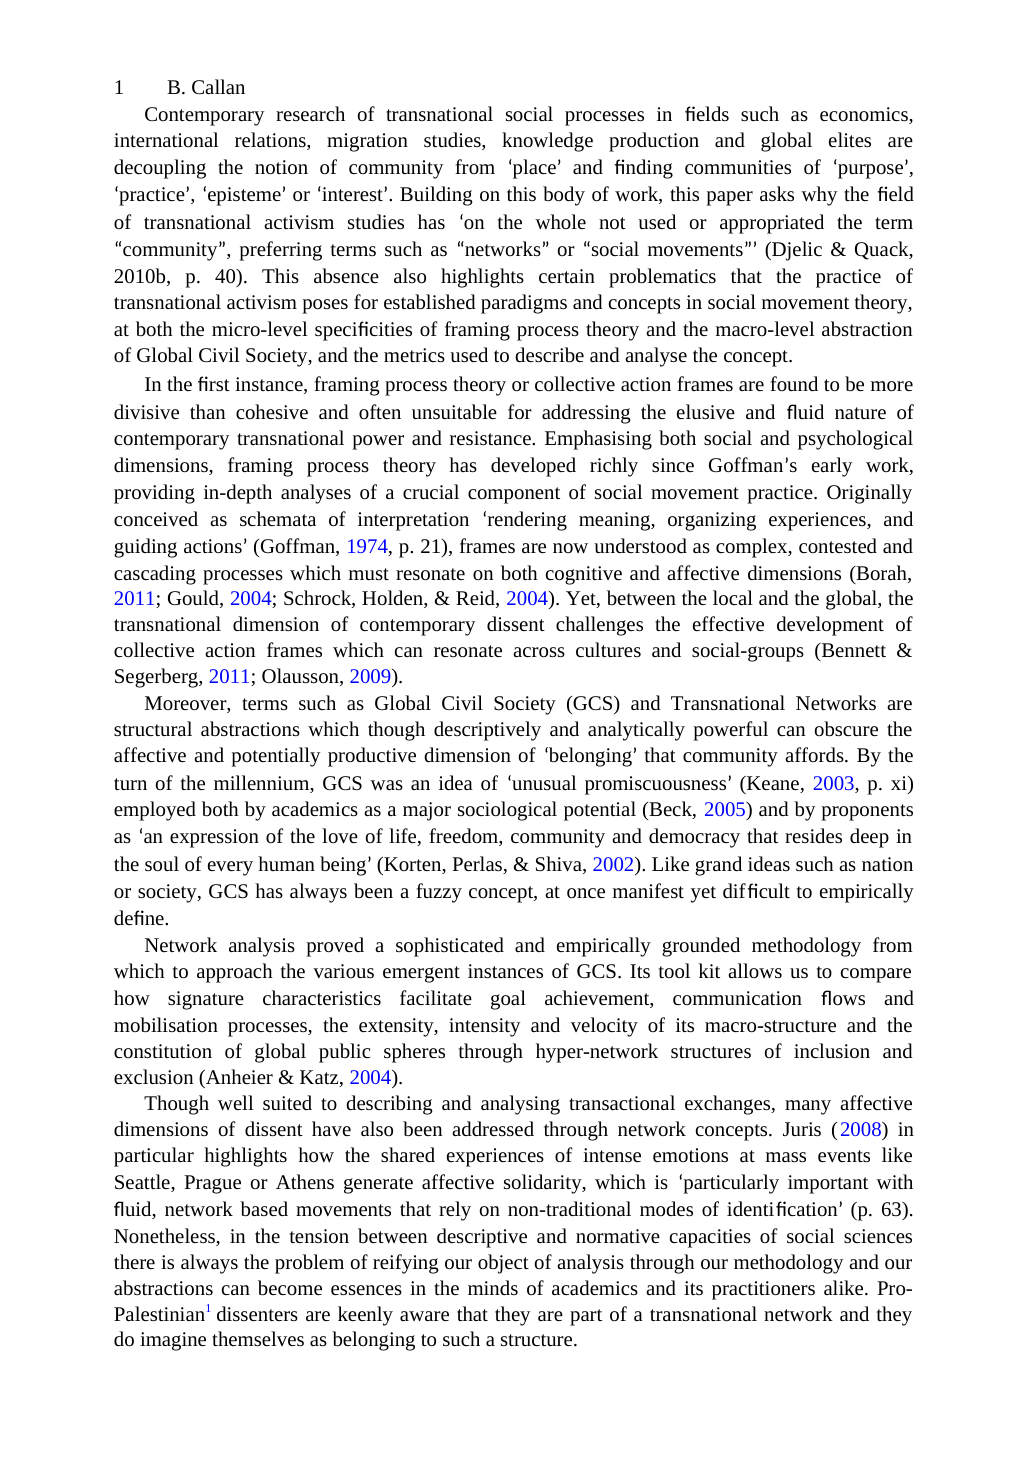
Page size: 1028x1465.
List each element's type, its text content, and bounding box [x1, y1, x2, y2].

text Network analysis proved a sophisticated and empirically grounded methodology from which to approach the various emergent instances of GCS. Its tool kit allows us to compare how signature characteristics facilitate goal achievement, communication flows and mobilisation processes, the extensity, intensity and velocity of its macro-structure and the constitution of global public spheres through hyper-network structures of inclusion and exclusion (Anheier & Katz, 2004). [114, 933, 914, 1089]
text Though well suited to describing and analysing transactional exchanges, many affective dimensions of dissent have also been addressed through network concepts. Juris (2008) in particular highlights how the shared experiences of intense emotions at mass events like Seattle, Prague or Athens generate affective solidarity, which is ‘particularly important with fluid, network based movements that rely on non-traditional modes of identification’ (p. 63). Nonetheless, in the tension between descriptive and normative capacities of social sciences there is always the problem of reifying our object of analysis through our methodology and our abstractions can become essences in the minds of academics and its practitioners alike. Pro-Palestinian1 dissenters are keenly aware that they are part of a transnational network and they do imagine themselves as belonging to such a structure. [114, 1091, 914, 1351]
text Contemporary research of transnational social processes in fields such as economics, international relations, migration studies, knowledge production and global elites are decoupling the notion of community from ‘place’ and finding communities of ‘purpose’, ‘practice’, ‘episteme’ or ‘interest’. Building on this body of work, this paper asks why the field of transnational activism studies has ‘on the whole not used or appropriated the term “community”, preferring terms such as “networks” or “social movements”’ (Djelic & Quack, 2010b, p. 40). This absence also highlights certain problematics that the practice of transnational activism poses for established paradigms and concepts in social movement theory, at both the micro-level specificities of framing process theory and the macro-level abstraction of Global Civil Society, and the metrics used to describe and analyse the concept. [114, 101, 914, 367]
text Moreover, terms such as Global Civil Society (GCS) and Transnational Networks are structural abstractions which though descriptively and analytically powerful can obscure the affective and potentially productive dimension of ‘belonging’ that community affords. By the turn of the millennium, GCS was an idea of ‘unusual promiscuousness’ (Keane, 2003, p. xi) employed both by academics as a major sociological potential (Beck, 2005) and by proponents as ‘an expression of the love of life, freedom, community and democracy that resides deep in the soul of every human being’ (Korten, Perlas, & Shiva, 2002). Like grand ideas such as nation or society, GCS has always been a fuzzy concept, at once manifest yet difficult to empirically define. [114, 691, 914, 931]
text In the first instance, framing process theory or collective action frames are found to be more divisive than cohesive and often unsuitable for addressing the elusive and fluid nature of contemporary transnational power and resistance. Emphasising both social and psychological dimensions, framing process theory has developed richly since Goffman’s early work, providing in-depth analyses of a crucial component of social movement practice. Originally conceived as schemata of interpretation ‘rendering meaning, organizing experiences, and guiding actions’ (Goffman, 1974, p. 21), frames are now understood as complex, contested and cascading processes which must resonate on both cognitive and affective dimensions (Borah, 2011; Gould, 2004; Schrock, Holden, & Reid, 2004). Yet, between the local and the global, the transnational dimension of contemporary dissent challenges the effective development of collective action frames which can resonate across cultures and social-groups (Bennett & Segerberg, 2011; Olausson, 2009). [114, 372, 914, 688]
